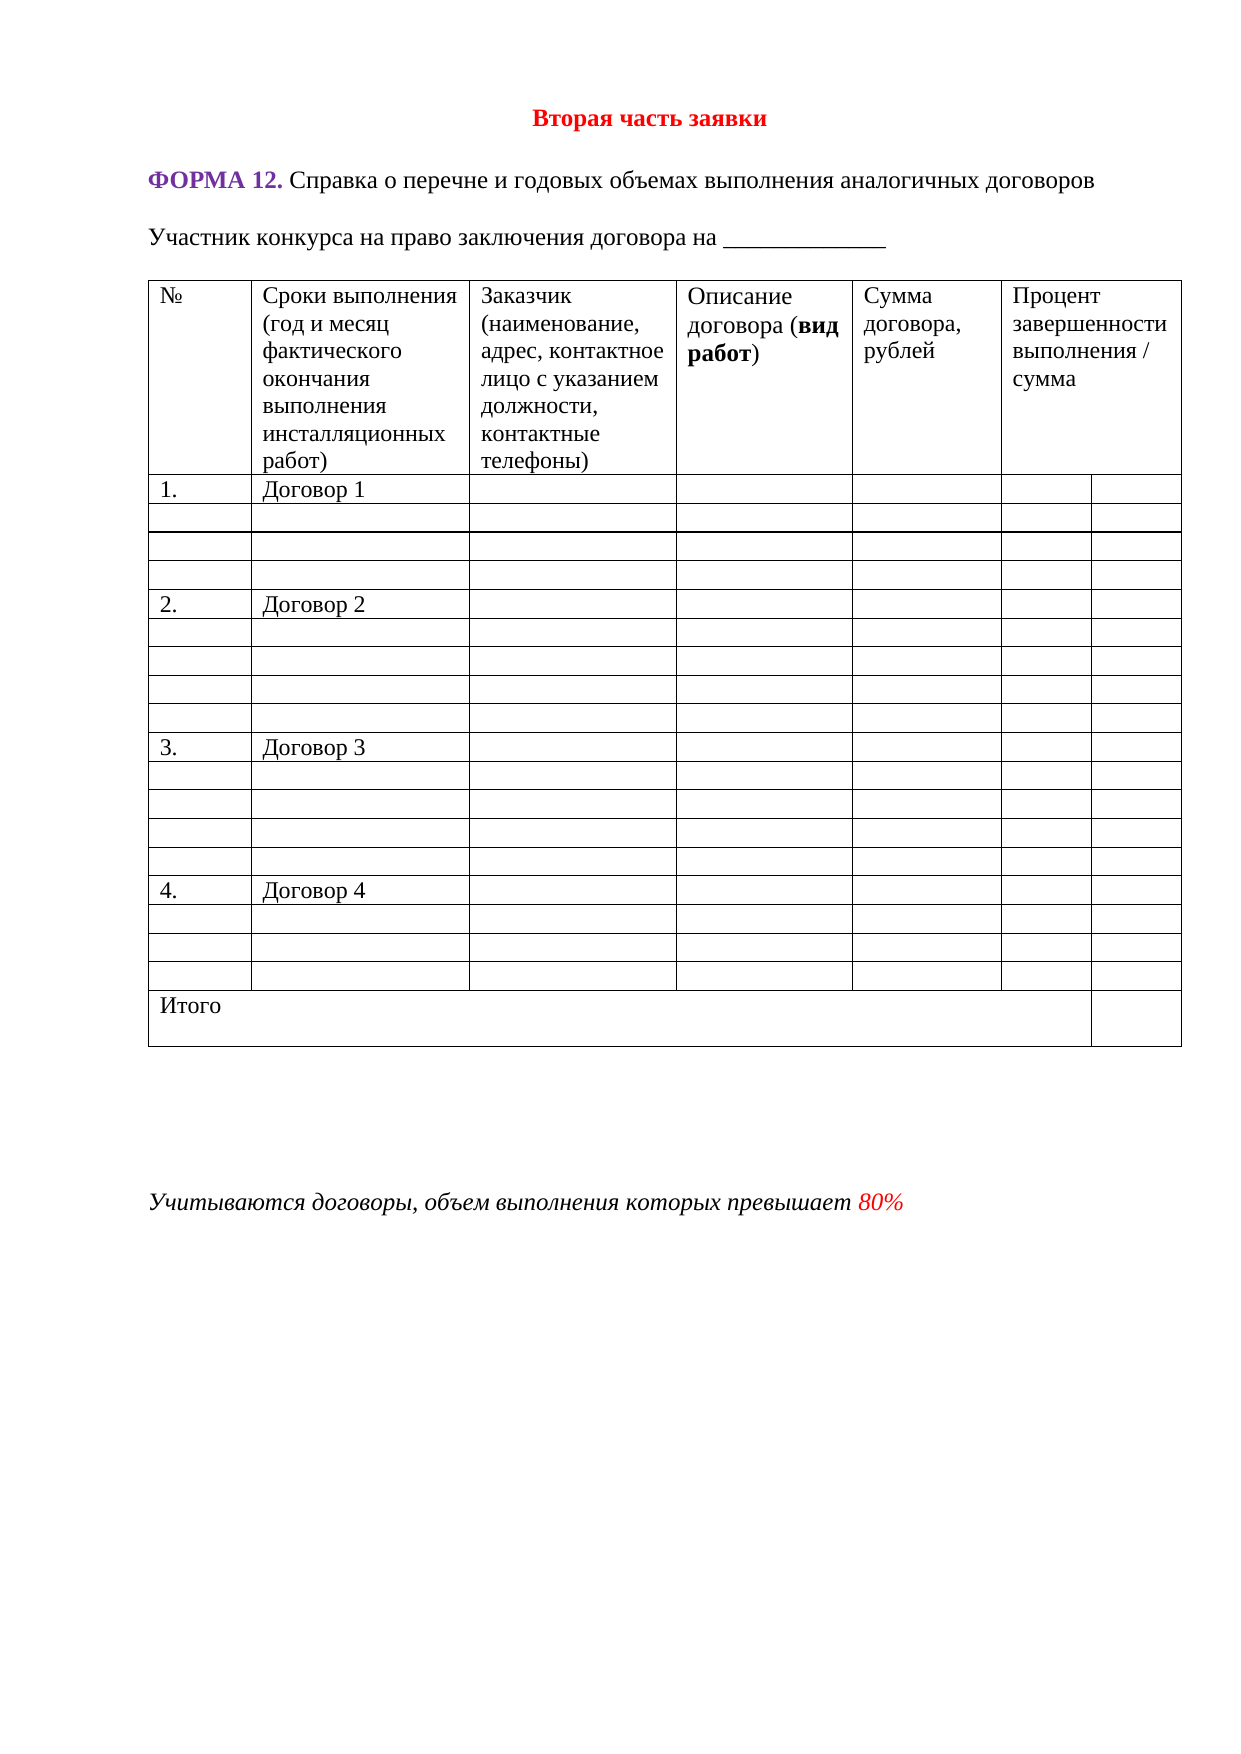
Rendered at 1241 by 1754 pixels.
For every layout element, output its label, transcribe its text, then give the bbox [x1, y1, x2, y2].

table_cell 1. [149, 475, 251, 503]
table_cell [470, 647, 676, 675]
table_cell [1002, 475, 1091, 503]
table_cell [853, 590, 1001, 617]
table_cell [677, 704, 852, 732]
table_cell [1092, 533, 1181, 560]
table_cell [1002, 590, 1091, 617]
table_cell [470, 704, 676, 732]
table_cell [252, 819, 469, 847]
table_cell [853, 504, 1001, 531]
table_cell [149, 561, 251, 589]
table_cell 2. [149, 590, 251, 617]
table_header Сумма договора, рублей [853, 281, 1001, 474]
table_cell [677, 475, 852, 503]
table_cell [1092, 991, 1181, 1046]
table_cell [677, 676, 852, 703]
text Участник конкурса на право заключения договора на _____________ [148, 222, 1152, 251]
table_cell [1092, 876, 1181, 904]
table_cell [853, 619, 1001, 646]
table_cell [252, 619, 469, 646]
table_cell [1002, 934, 1091, 961]
table_cell [1002, 676, 1091, 703]
table_cell [470, 619, 676, 646]
table_cell [677, 819, 852, 847]
table_cell [149, 962, 251, 990]
table_cell [149, 819, 251, 847]
table_cell [470, 962, 676, 990]
table_cell [252, 762, 469, 789]
table_cell Итого [149, 991, 1091, 1046]
table_cell [470, 475, 676, 503]
table_cell [1002, 704, 1091, 732]
table_cell [853, 962, 1001, 990]
table_cell [252, 704, 469, 732]
table_cell [252, 676, 469, 703]
table_cell [1002, 819, 1091, 847]
table_cell [470, 934, 676, 961]
table_cell [252, 790, 469, 818]
table_cell Договор 1 [252, 475, 469, 503]
table_cell [149, 619, 251, 646]
table_cell [470, 876, 676, 904]
table_header Описание договора (вид работ) [677, 281, 852, 474]
table_cell [853, 676, 1001, 703]
table_cell [677, 762, 852, 789]
text ФОРМА 12. Справка о перечне и годовых объемах выполнения аналогичных договоров [148, 165, 1152, 194]
table_cell [1002, 790, 1091, 818]
table_cell [677, 619, 852, 646]
table_cell [149, 504, 251, 531]
text Вторая часть заявки [148, 103, 1152, 131]
table_cell [470, 819, 676, 847]
table_cell [1092, 704, 1181, 732]
table_cell [853, 533, 1001, 560]
table_cell [252, 848, 469, 875]
table_cell [252, 504, 469, 531]
table_cell Договор 3 [252, 733, 469, 761]
table_cell [470, 561, 676, 589]
table_cell [149, 905, 251, 932]
table_cell [470, 676, 676, 703]
table_cell [1002, 504, 1091, 531]
table_cell [1092, 475, 1181, 503]
table_cell [1092, 819, 1181, 847]
table_cell [1092, 647, 1181, 675]
table_cell [1092, 504, 1181, 531]
table_cell [677, 733, 852, 761]
table_header Сроки выполнения (год и месяц фактического окончания выполнения инсталляционных работ) [252, 281, 469, 474]
table_cell [149, 762, 251, 789]
table_header Заказчик (наименование, адрес, контактное лицо с указанием должности, контактные телефоны) [470, 281, 676, 474]
table_cell [677, 876, 852, 904]
table_cell [677, 647, 852, 675]
table_cell [853, 475, 1001, 503]
table_cell 3. [149, 733, 251, 761]
table_cell [149, 790, 251, 818]
table_cell [470, 905, 676, 932]
table_cell [149, 848, 251, 875]
table_cell [470, 733, 676, 761]
table_cell [677, 905, 852, 932]
table_cell Договор 2 [252, 590, 469, 617]
table_cell [1092, 905, 1181, 932]
table_cell [149, 647, 251, 675]
table_cell [677, 504, 852, 531]
table_cell [677, 533, 852, 560]
table_cell [677, 848, 852, 875]
table_cell [470, 790, 676, 818]
table_cell [853, 819, 1001, 847]
table_cell [252, 561, 469, 589]
table_cell [149, 676, 251, 703]
table_cell [1002, 619, 1091, 646]
table_cell [677, 561, 852, 589]
table_cell [1092, 619, 1181, 646]
table_cell [252, 647, 469, 675]
table_cell [677, 590, 852, 617]
table_cell [1092, 848, 1181, 875]
table_cell [1092, 790, 1181, 818]
table_cell [252, 905, 469, 932]
table_cell [470, 504, 676, 531]
table_cell [470, 590, 676, 617]
table_cell [470, 848, 676, 875]
table_cell [853, 848, 1001, 875]
table_cell [677, 934, 852, 961]
table_cell [470, 533, 676, 560]
subtitle Учитываются договоры, объем выполнения которых превышает 80% [148, 1187, 1152, 1216]
table_cell [853, 647, 1001, 675]
table_cell [853, 762, 1001, 789]
table_cell [853, 905, 1001, 932]
table_cell [1002, 848, 1091, 875]
table_cell [1002, 962, 1091, 990]
table_cell [252, 962, 469, 990]
table_cell [677, 962, 852, 990]
table_header № [149, 281, 251, 474]
table_cell Договор 4 [252, 876, 469, 904]
table_cell [1092, 676, 1181, 703]
table_cell [1002, 876, 1091, 904]
table_cell [149, 533, 251, 560]
table_cell [1092, 590, 1181, 617]
table_cell [853, 733, 1001, 761]
table_cell [1002, 533, 1091, 560]
table_cell 4. [149, 876, 251, 904]
table_cell [853, 934, 1001, 961]
table_cell [853, 876, 1001, 904]
table_cell [1092, 561, 1181, 589]
table_cell [1092, 733, 1181, 761]
table_header Процент завершенности выполнения / сумма [1002, 281, 1181, 474]
table_cell [149, 934, 251, 961]
table_cell [252, 533, 469, 560]
table_cell [1092, 934, 1181, 961]
table_cell [1002, 762, 1091, 789]
table_cell [853, 790, 1001, 818]
table_cell [1092, 762, 1181, 789]
table_cell [470, 762, 676, 789]
table_cell [853, 561, 1001, 589]
table_cell [677, 790, 852, 818]
table_cell [1002, 647, 1091, 675]
table_cell [1092, 962, 1181, 990]
table_cell [853, 704, 1001, 732]
table_cell [1002, 905, 1091, 932]
table_cell [149, 704, 251, 732]
table_cell [1002, 561, 1091, 589]
table_cell [252, 934, 469, 961]
table_cell [1002, 733, 1091, 761]
